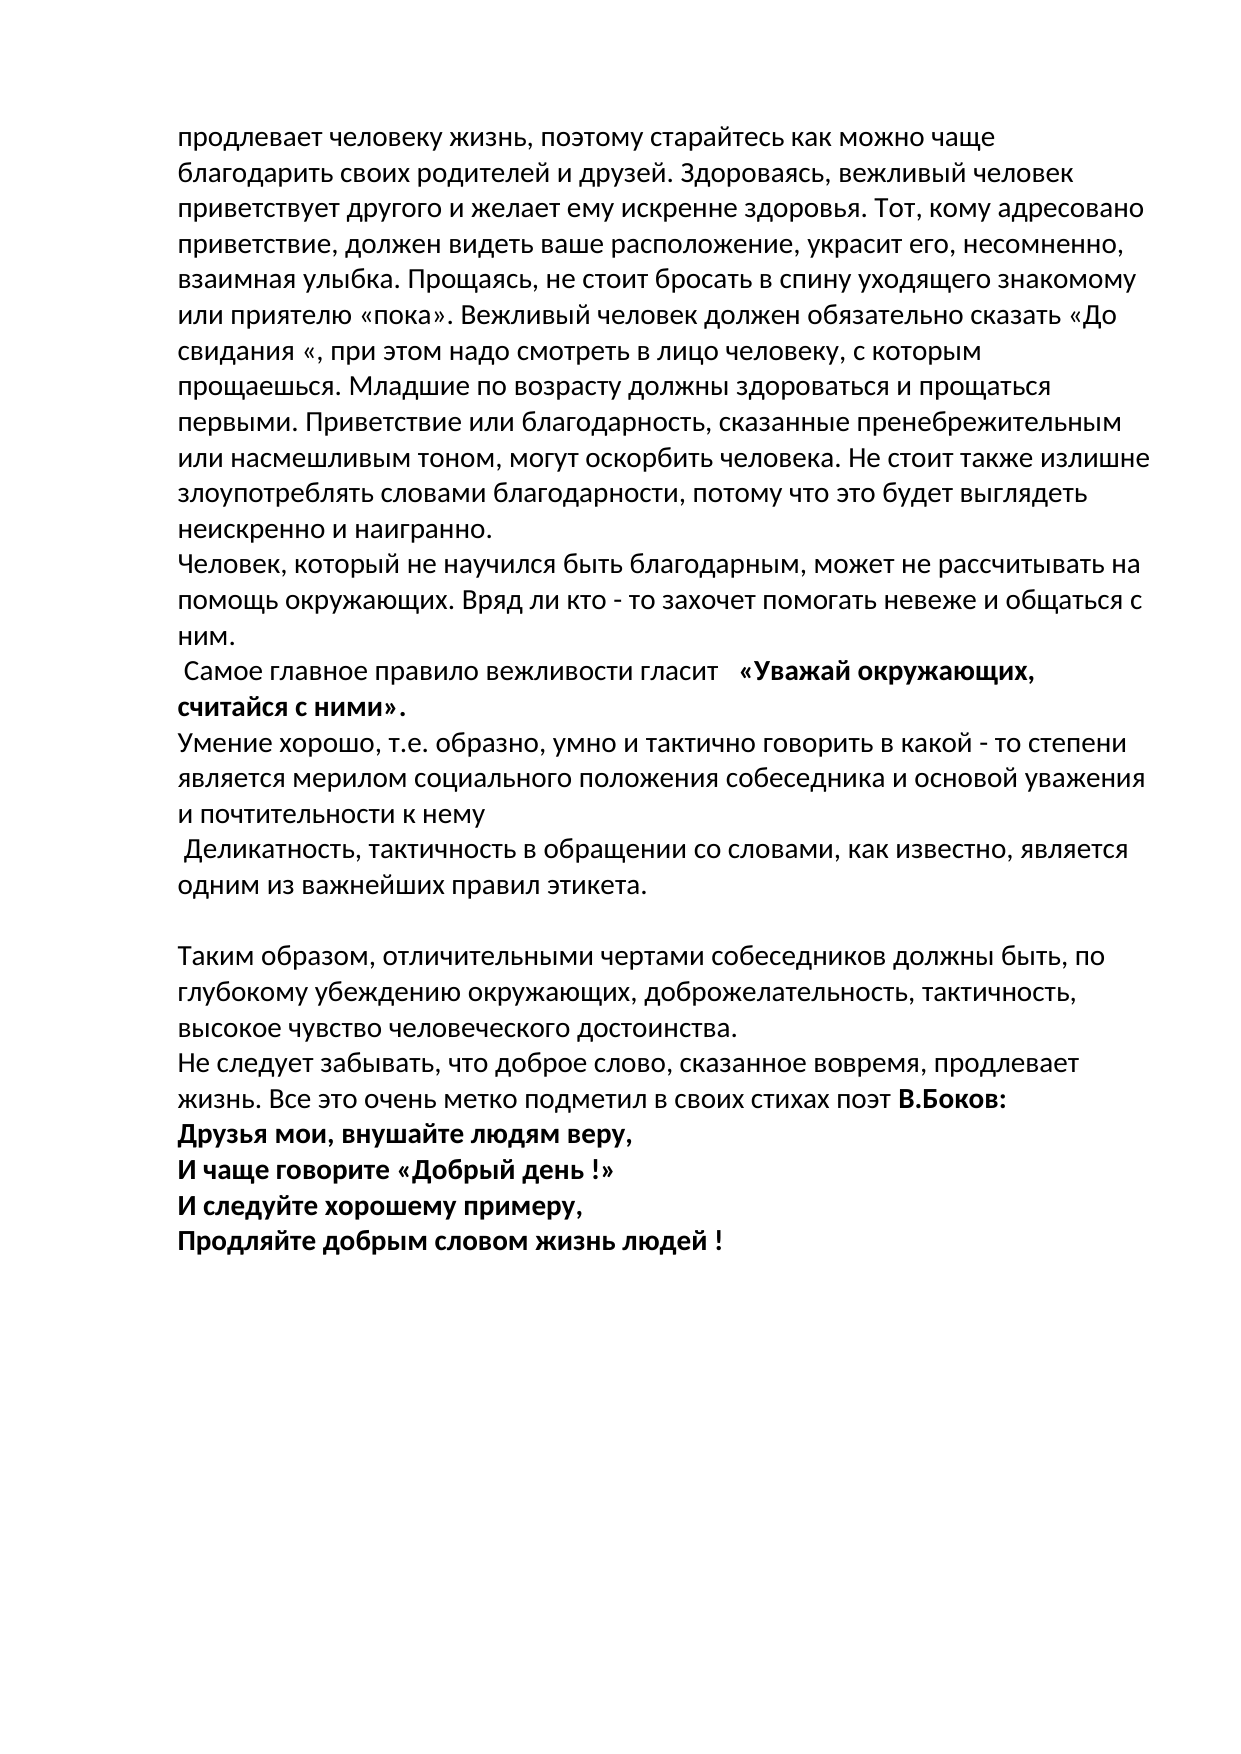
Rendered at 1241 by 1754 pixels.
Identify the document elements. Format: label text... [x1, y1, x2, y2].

text Умение хорошо, т.е. образно, умно и тактично говорить в какой - то степени является мерилом социального положения собеседника и основой уважения и почтительности к нему [177, 724, 1152, 831]
text Человек, который не научился быть благодарным, может не рассчитывать на помощь окружающих. Вряд ли кто - то захочет помогать невеже и общаться с ним. [177, 546, 1152, 652]
text Продляйте добрым словом жизнь людей ! [177, 1222, 1152, 1258]
text Не следует забывать, что доброе слово, сказанное вовремя, продлевает жизнь. Все это очень метко подметил в своих стихах поэт В.Боков: [177, 1044, 1152, 1116]
text И следуйте хорошему примеру, [177, 1187, 1152, 1222]
text Самое главное правило вежливости гласит «Уважай окружающих, считайся с ними». [177, 652, 1152, 724]
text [177, 118, 1152, 546]
text Таким образом, отличительными чертами собеседников должны быть, по глубокому убеждению окружающих, доброжелательность, тактичность, высокое чувство человеческого достоинства. [177, 937, 1152, 1044]
text Друзья мои, внушайте людям веру, [177, 1116, 1152, 1151]
text И чаще говорите «Добрый день !» [177, 1151, 1152, 1187]
text Деликатность, тактичность в обращении со словами, как известно, является одним из важнейших правил этикета. [177, 831, 1152, 902]
